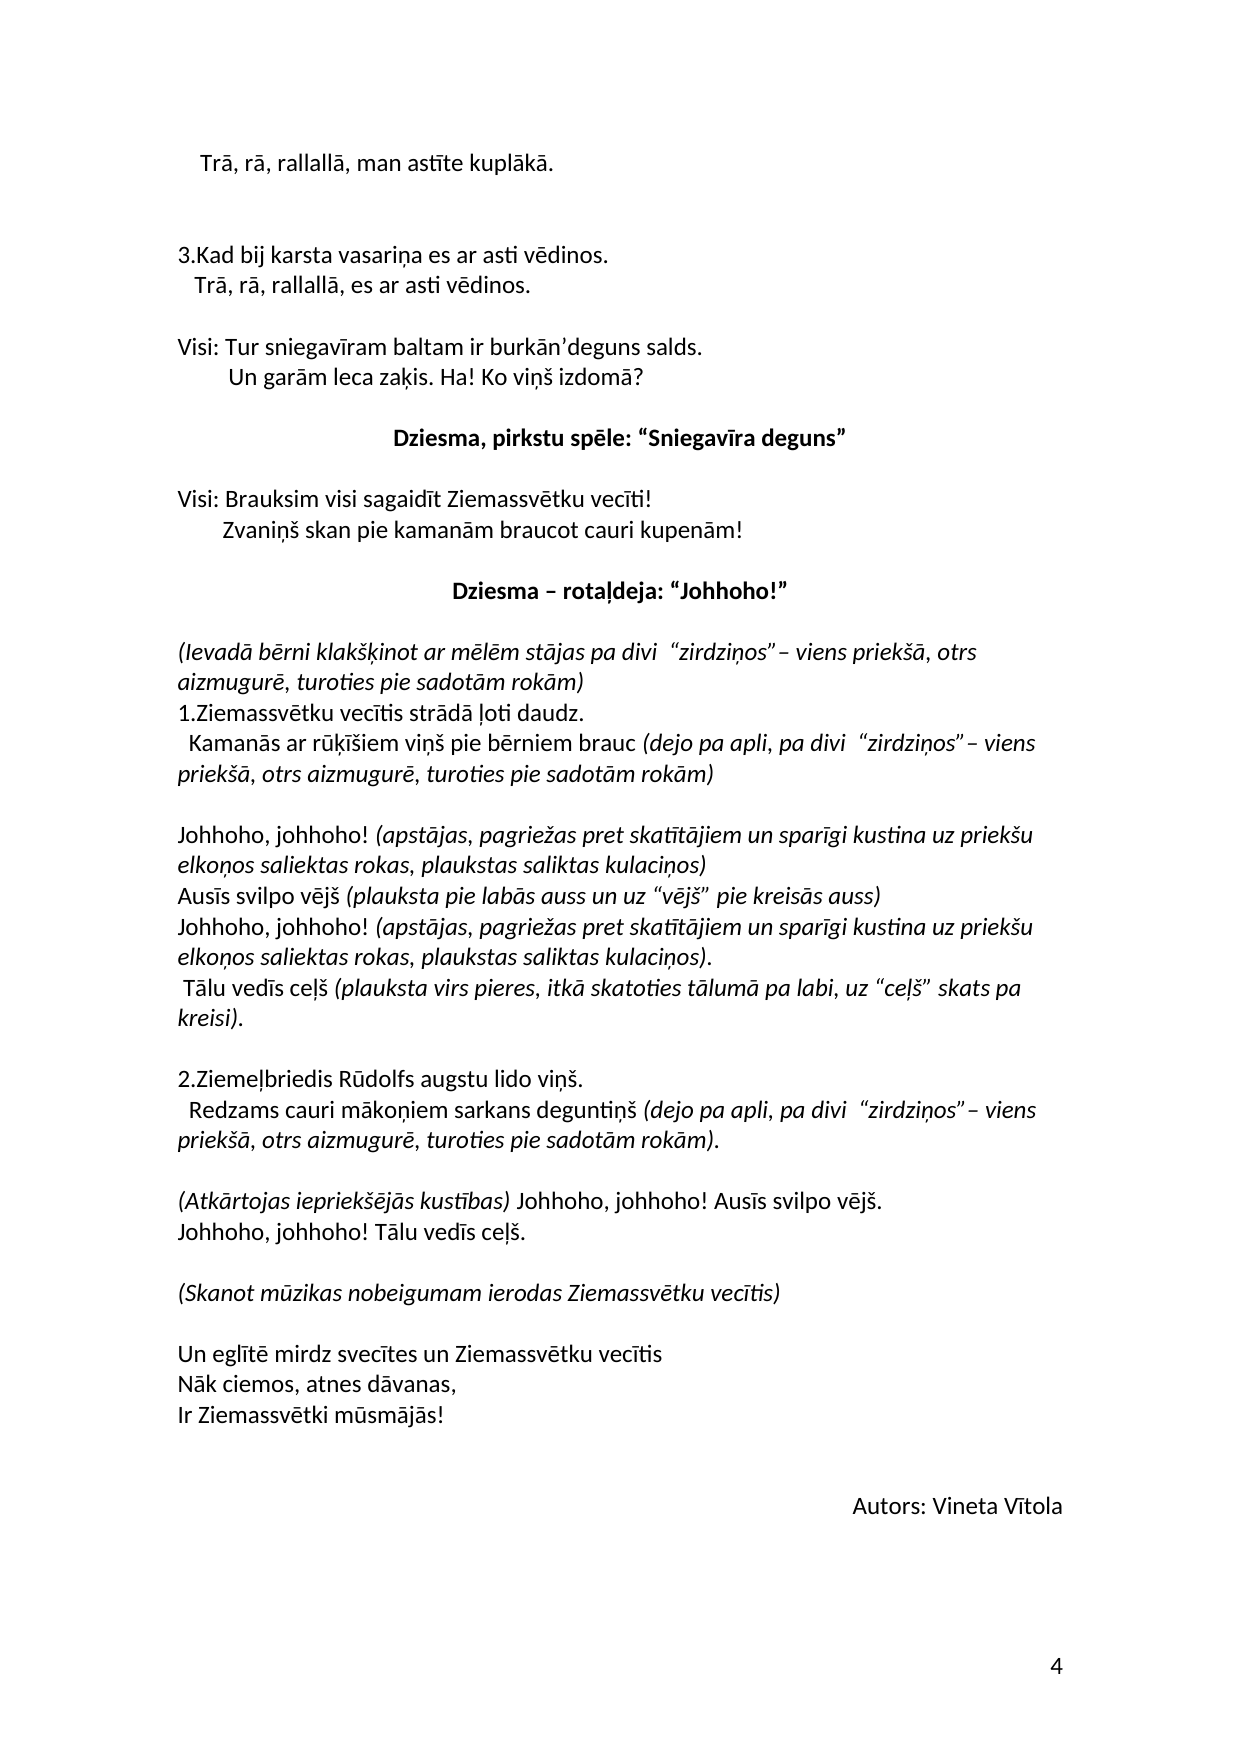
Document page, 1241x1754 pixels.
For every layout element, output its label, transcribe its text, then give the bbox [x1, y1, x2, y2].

text Ausīs svilpo vējš (plauksta pie labās auss un uz “vējš” pie kreisās auss) [177, 880, 1063, 911]
text Johhoho, johhoho! (apstājas, pagriežas pret skatītājiem un sparīgi kustina uz priekšu elkoņos saliektas rokas, plaukstas saliktas kulaciņos). [177, 911, 1063, 972]
text Trā, rā, rallallā, man astīte kuplākā. [177, 148, 1063, 178]
text Un garām leca zaķis. Ha! Ko viņš izdomā? [177, 361, 1063, 392]
text Visi: Tur sniegavīram baltam ir burkān’deguns salds. [177, 331, 1063, 361]
text Redzams cauri mākoņiem sarkans deguntiņš (dejo pa apli, pa divi “zirdziņos”– viens priekšā, otrs aizmugurē, turoties pie sadotām rokām). [177, 1094, 1063, 1155]
text Dziesma – rotaļdeja: “Johhoho!” [177, 575, 1063, 605]
text (Skanot mūzikas nobeigumam ierodas Ziemassvētku vecītis) [177, 1277, 1063, 1307]
text Zvaniņš skan pie kamanām braucot cauri kupenām! [177, 514, 1063, 544]
text Trā, rā, rallallā, es ar asti vēdinos. [177, 270, 1063, 300]
text Johhoho, johhoho! Tālu vedīs ceļš. [177, 1216, 1063, 1246]
text Johhoho, johhoho! (apstājas, pagriežas pret skatītājiem un sparīgi kustina uz priekšu elkoņos saliektas rokas, plaukstas saliktas kulaciņos) [177, 819, 1063, 880]
text Un eglītē mirdz svecītes un Ziemassvētku vecītis [177, 1338, 1063, 1368]
text Tālu vedīs ceļš (plauksta virs pieres, itkā skatoties tālumā pa labi, uz “ceļš” skats pa kreisi). [177, 972, 1063, 1033]
text (Ievadā bērni klakšķinot ar mēlēm stājas pa divi “zirdziņos”– viens priekšā, otrs aizmugurē, turoties pie sadotām rokām) [177, 636, 1063, 697]
text 1.Ziemassvētku vecītis strādā ļoti daudz. [177, 697, 1063, 727]
text (Atkārtojas iepriekšējās kustības) Johhoho, johhoho! Ausīs svilpo vējš. [177, 1185, 1063, 1216]
text 2.Ziemeļbriedis Rūdolfs augstu lido viņš. [177, 1063, 1063, 1094]
text Autors: Vineta Vītola [177, 1491, 1063, 1521]
text Kamanās ar rūķīšiem viņš pie bērniem brauc (dejo pa apli, pa divi “zirdziņos”– viens priekšā, otrs aizmugurē, turoties pie sadotām rokām) [177, 727, 1063, 788]
text 3.Kad bij karsta vasariņa es ar asti vēdinos. [177, 239, 1063, 270]
text Nāk ciemos, atnes dāvanas, [177, 1368, 1063, 1399]
text Ir Ziemassvētki mūsmājās! [177, 1399, 1063, 1429]
text Dziesma, pirkstu spēle: “Sniegavīra deguns” [177, 422, 1063, 453]
text Visi: Brauksim visi sagaidīt Ziemassvētku vecīti! [177, 483, 1063, 514]
